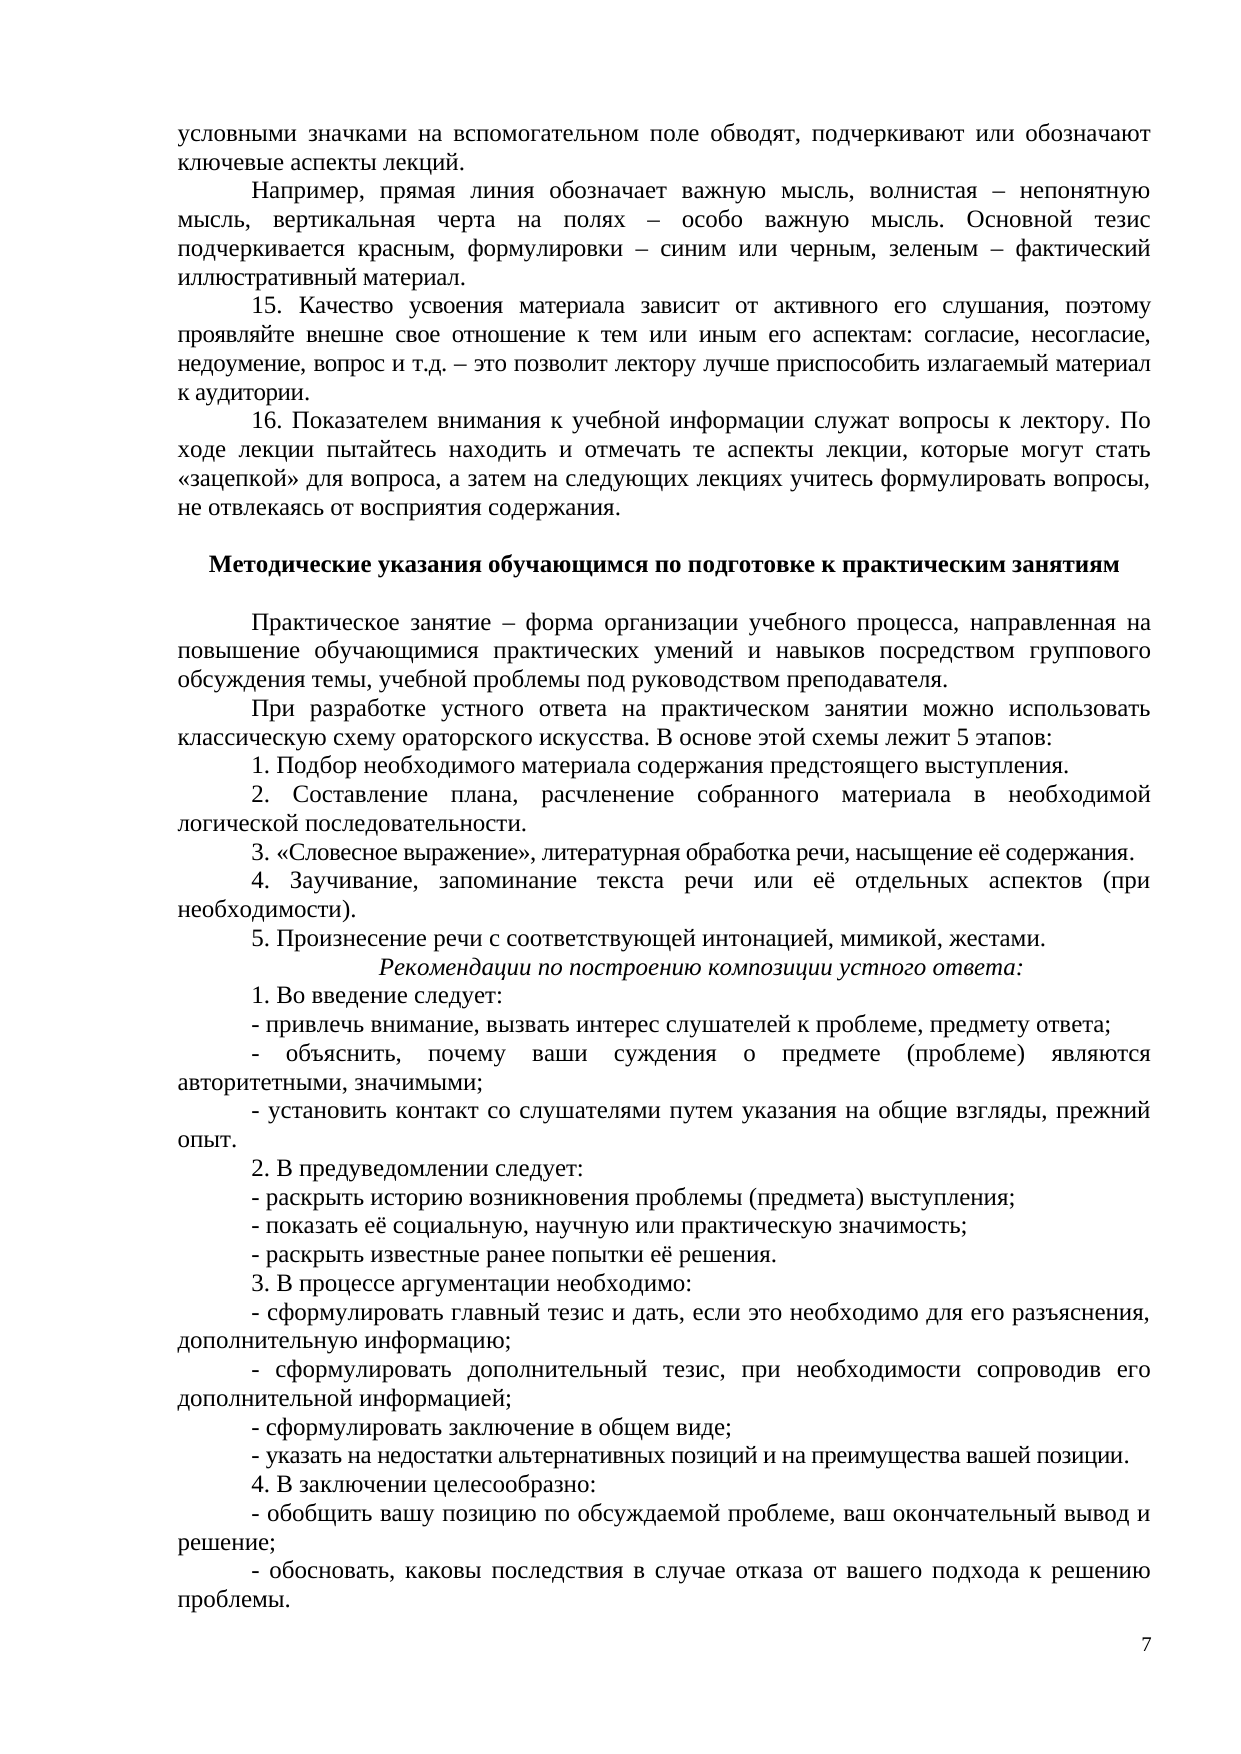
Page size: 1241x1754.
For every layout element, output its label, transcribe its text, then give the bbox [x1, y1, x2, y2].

text - раскрыть историю возникновения проблемы (предмета) выступления; [177, 1182, 1152, 1211]
text - указать на недостатки альтернативных позиций и на преимущества вашей позиции. [177, 1441, 1152, 1469]
text Практическое занятие – форма организации учебного процесса, направленная на повышение обучающимися практических умений и навыков посредством группового обсуждения темы, учебной проблемы под руководством преподавателя. [177, 607, 1152, 693]
text - установить контакт со слушателями путем указания на общие взгляды, прежний опыт. [177, 1096, 1152, 1153]
text - обобщить вашу позицию по обсуждаемой проблеме, ваш окончательный вывод и решение; [177, 1498, 1152, 1556]
text При разработке устного ответа на практическом занятии можно использовать классическую схему ораторского искусства. В основе этой схемы лежит 5 этапов: [177, 693, 1152, 751]
text 3. В процессе аргументации необходимо: [177, 1268, 1152, 1297]
text 2. В предуведомлении следует: [177, 1153, 1152, 1182]
text - сформулировать дополнительный тезис, при необходимости сопроводив его дополнительной информацией; [177, 1354, 1152, 1412]
text - сформулировать главный тезис и дать, если это необходимо для его разъяснения, дополнительную информацию; [177, 1297, 1152, 1354]
text 4. В заключении целесообразно: [177, 1469, 1152, 1498]
text 5. Произнесение речи с соответствующей интонацией, мимикой, жестами. [177, 923, 1152, 952]
text - объяснить, почему ваши суждения о предмете (проблеме) являются авторитетными, значимыми; [177, 1038, 1152, 1096]
text 1. Во введение следует: [177, 981, 1152, 1009]
text - привлечь внимание, вызвать интерес слушателей к проблеме, предмету ответа; [177, 1009, 1152, 1038]
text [177, 118, 1152, 176]
text Например, прямая линия обозначает важную мысль, волнистая – непонятную мысль, вертикальная черта на полях – особо важную мысль. Основной тезис подчеркивается красным, формулировки – синим или черным, зеленым – фактический иллюстративный материал. [177, 176, 1152, 291]
text 3. «Словесное выражение», литературная обработка речи, насыщение её содержания. [177, 837, 1152, 866]
text 1. Подбор необходимого материала содержания предстоящего выступления. [177, 751, 1152, 779]
text - обосновать, каковы последствия в случае отказа от вашего подхода к решению проблемы. [177, 1556, 1152, 1613]
text Рекомендации по построению композиции устного ответа: [177, 952, 1152, 981]
text - сформулировать заключение в общем виде; [177, 1412, 1152, 1441]
text 2. Составление плана, расчленение собранного материала в необходимой логической последовательности. [177, 779, 1152, 837]
text 15. Качество усвоения материала зависит от активного его слушания, поэтому проявляйте внешне свое отношение к тем или иным его аспектам: согласие, несогласие, недоумение, вопрос и т.д. – это позволит лектору лучше приспособить излагаемый материал к аудитории. [177, 291, 1152, 406]
text 4. Заучивание, запоминание текста речи или её отдельных аспектов (при необходимости). [177, 866, 1152, 923]
text Методические указания обучающимся по подготовке к практическим занятиям [177, 549, 1152, 578]
text - раскрыть известные ранее попытки её решения. [177, 1239, 1152, 1268]
text 16. Показателем внимания к учебной информации служат вопросы к лектору. По ходе лекции пытайтесь находить и отмечать те аспекты лекции, которые могут стать «зацепкой» для вопроса, а затем на следующих лекциях учитесь формулировать вопросы, не отвлекаясь от восприятия содержания. [177, 406, 1152, 521]
text - показать её социальную, научную или практическую значимость; [177, 1211, 1152, 1239]
